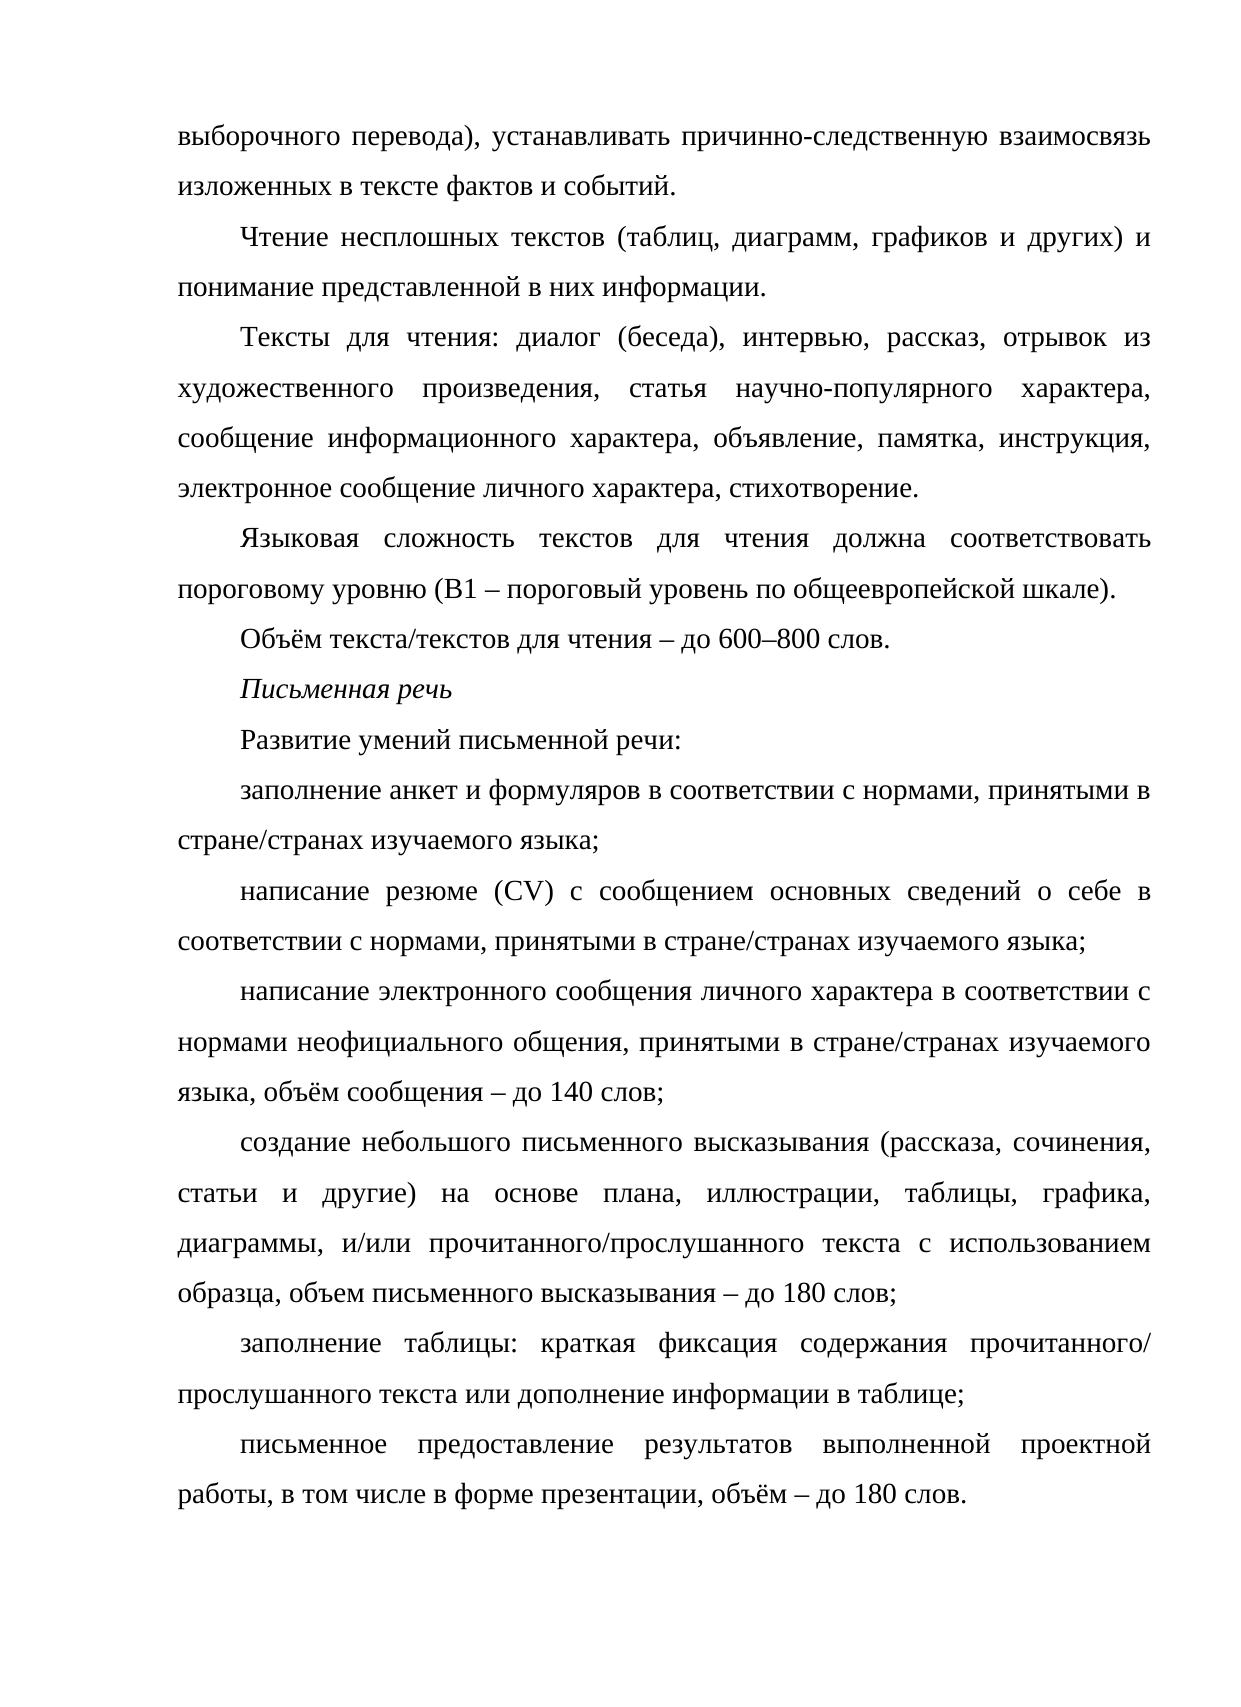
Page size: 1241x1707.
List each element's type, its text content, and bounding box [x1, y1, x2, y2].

text Тексты для чтения: диалог (беседа), интервью, рассказ, отрывок из художественного произведения, статья научно-популярного характера, сообщение информационного характера, объявление, памятка, инструкция, электронное сообщение личного характера, стихотворение. [177, 319, 1152, 504]
text письменное предоставление результатов выполненной проектной работы, в том числе в форме презентации, объём – до 180 слов. [177, 1426, 1152, 1510]
text Развитие умений письменной речи: [177, 722, 1152, 755]
text создание небольшого письменного высказывания (рассказа, сочинения, статьи и другие) на основе плана, иллюстрации, таблицы, графика, диаграммы, и/или прочитанного/прослушанного текста с использованием образца, объем письменного высказывания – до 180 слов; [177, 1124, 1152, 1309]
text заполнение анкет и формуляров в соответствии с нормами, принятыми в стране/странах изучаемого языка; [177, 772, 1152, 856]
text написание резюме (CV) с сообщением основных сведений о себе в соответствии с нормами, принятыми в стране/странах изучаемого языка; [177, 873, 1152, 957]
text написание электронного сообщения личного характера в соответствии с нормами неофициального общения, принятыми в стране/странах изучаемого языка, объём сообщения – до 140 слов; [177, 973, 1152, 1108]
text заполнение таблицы: краткая фиксация содержания прочитанного/ прослушанного текста или дополнение информации в таблице; [177, 1326, 1152, 1409]
text Чтение несплошных текстов (таблиц, диаграмм, графиков и других) и понимание представленной в них информации. [177, 219, 1152, 303]
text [177, 118, 1152, 202]
text Языковая сложность текстов для чтения должна соответствовать пороговому уровню (В1 – пороговый уровень по общеевропейской шкале). [177, 521, 1152, 604]
text Объём текста/текстов для чтения – до 600–800 слов. [177, 621, 1152, 655]
text Письменная речь [177, 672, 1152, 705]
